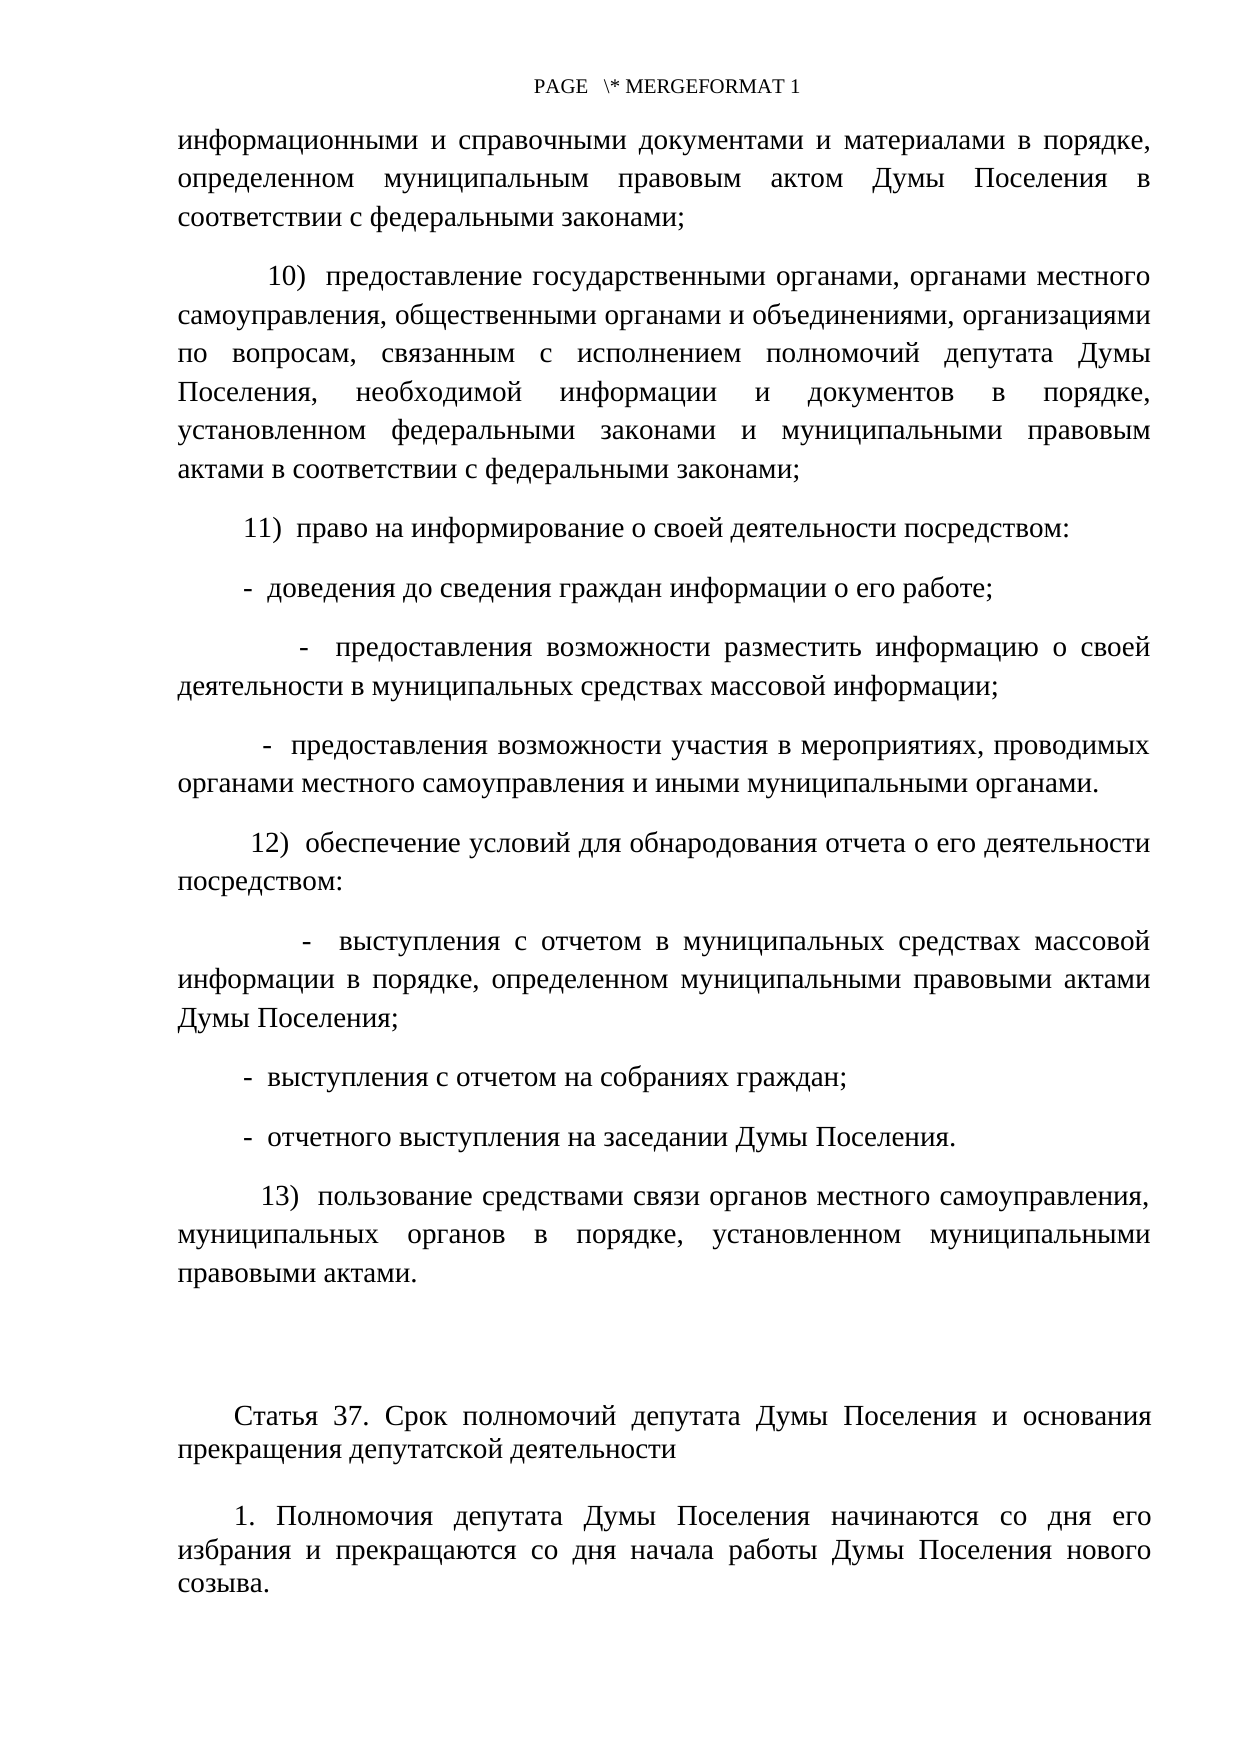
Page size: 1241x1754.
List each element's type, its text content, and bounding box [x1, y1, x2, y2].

text 13) пользование средствами связи органов местного самоуправления, муниципальных органов в порядке, установленном муниципальными правовыми актами. [177, 1178, 1152, 1289]
text - доведения до сведения граждан информации о его работе; [177, 570, 1152, 603]
text 10) предоставление государственными органами, органами местного самоуправления, общественными органами и объединениями, организациями по вопросам, связанным с исполнением полномочий депутата Думы Поселения, необходимой информации и документов в порядке, установленном федеральными законами и муниципальными правовым актами в соответствии с федеральными законами; [177, 258, 1152, 484]
text 1. Полномочия депутата Думы Поселения начинаются со дня его избрания и прекращаются со дня начала работы Думы Поселения нового созыва. [177, 1498, 1152, 1599]
text 12) обеспечение условий для обнародования отчета о его деятельности посредством: [177, 825, 1152, 897]
text Статья 37. Срок полномочий депутата Думы Поселения и основания прекращения депутатской деятельности [177, 1398, 1152, 1465]
text - предоставления возможности разместить информацию о своей деятельности в муниципальных средствах массовой информации; [177, 629, 1152, 701]
text - отчетного выступления на заседании Думы Поселения. [177, 1119, 1152, 1152]
text 11) право на информирование о своей деятельности посредством: [177, 510, 1152, 544]
text - выступления с отчетом в муниципальных средствах массовой информации в порядке, определенном муниципальными правовыми актами Думы Поселения; [177, 923, 1152, 1033]
text - предоставления возможности участия в мероприятиях, проводимых органами местного самоуправления и иными муниципальными органами. [177, 727, 1152, 799]
text - выступления с отчетом на собраниях граждан; [177, 1059, 1152, 1093]
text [177, 122, 1152, 232]
